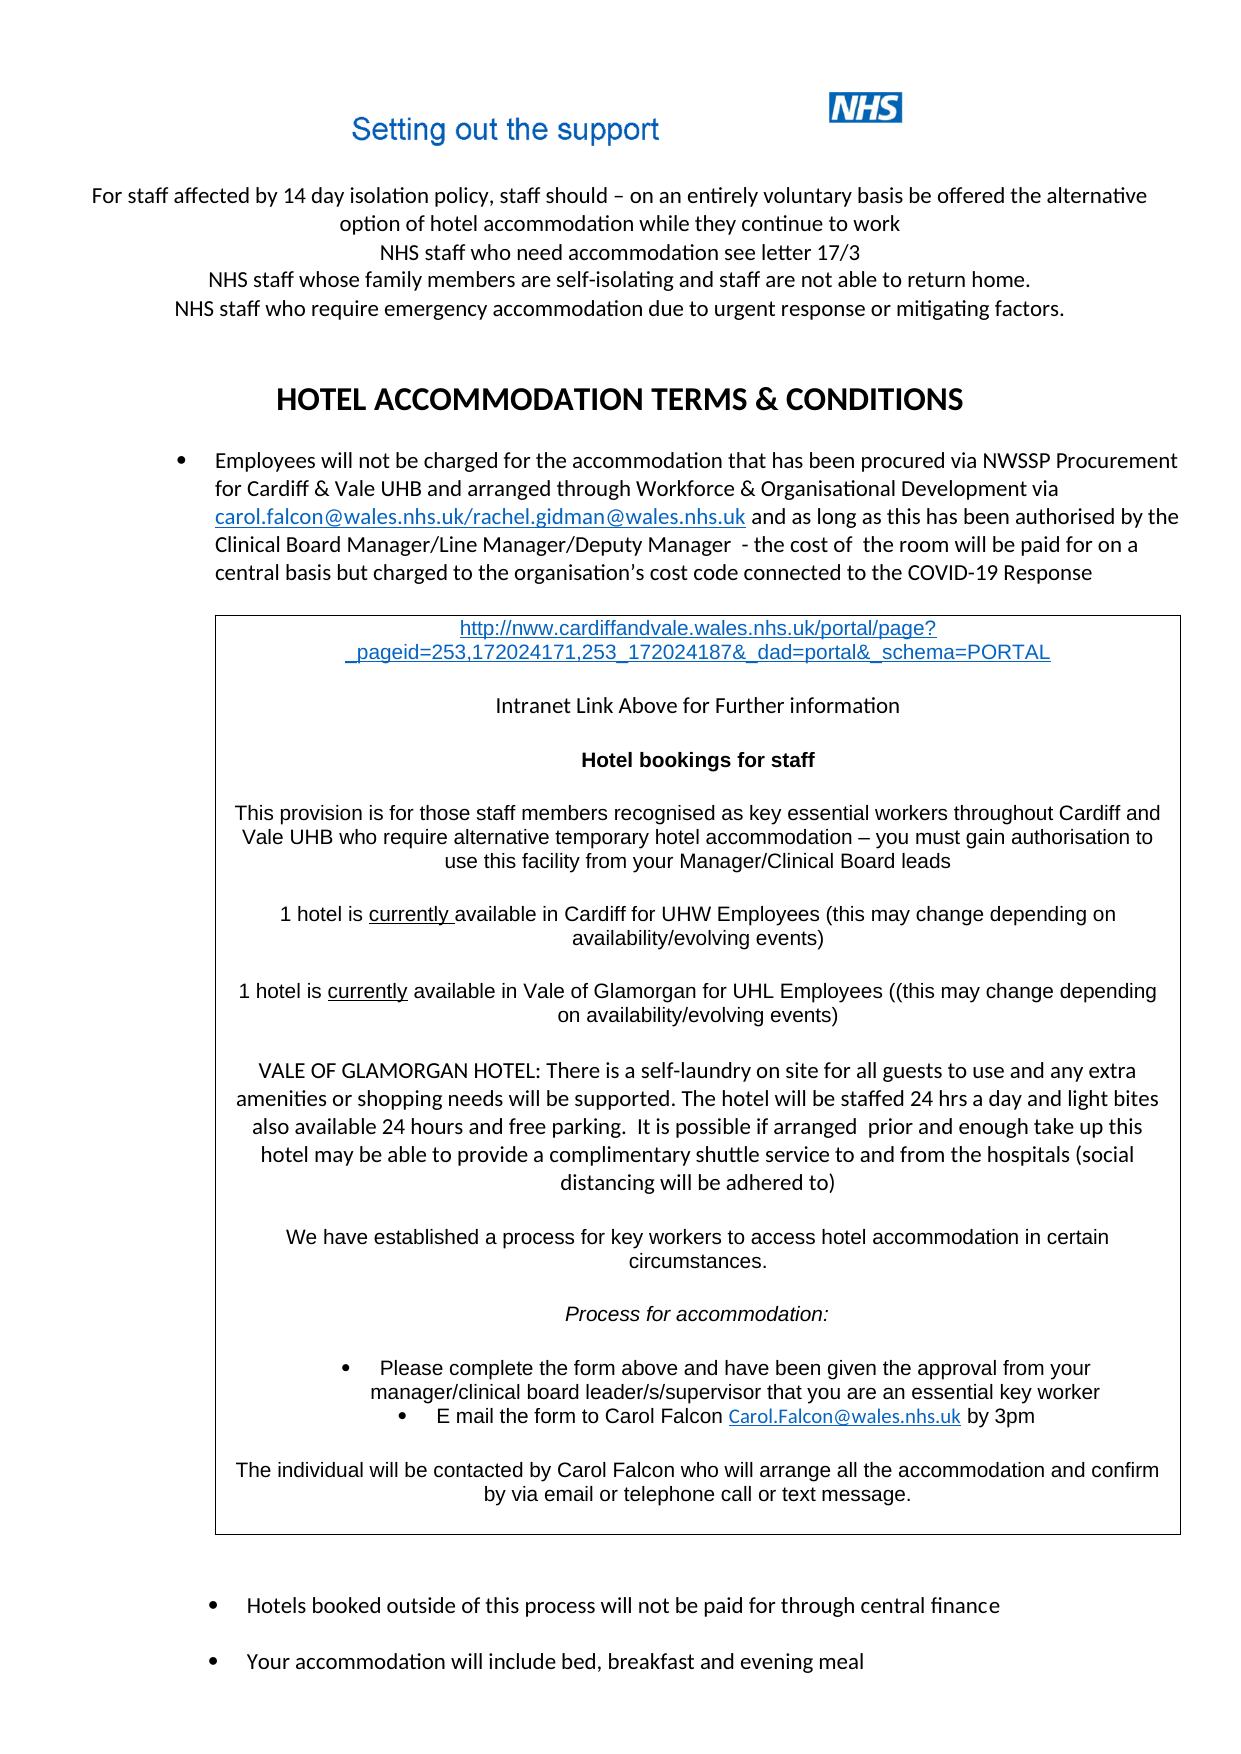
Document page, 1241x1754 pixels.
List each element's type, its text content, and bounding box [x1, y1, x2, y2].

picture [310, 59, 930, 154]
list Your accommodation will include bed, breakfast and evening meal [209, 1647, 1181, 1675]
table_header http://nww.cardiffandvale.wales.nhs.uk/portal/page?_pageid=253,172024171,253_172024187&_dad=portal&_schema=PORTAL Intranet Link Above for Further information Hotel bookings for staff This provision is for those staff members recognised as key essential workers throughout Cardiff and Vale UHB who require alternative temporary hotel accommodation – you must gain authorisation to use this facility from your Manager/Clinical Board leads 1 hotel is currently available in Cardiff for UHW Employees (this may change depending on availability/evolving events) 1 hotel is currently available in Vale of Glamorgan for UHL Employees ((this may change depending on availability/evolving events) VALE OF GLAMORGAN HOTEL: There is a self-laundry on site for all guests to use and any extra amenities or shopping needs will be supported. The hotel will be staffed 24 hrs a day and light bites also available 24 hours and free parking. It is possible if arranged prior and enough take up this hotel may be able to provide a complimentary shuttle service to and from the hospitals (social distancing will be adhered to) We have established a process for key workers to access hotel accommodation in certain circumstances. Process for accommodation: Please complete the form above and have been given the approval from your manager/clinical board leader/s/supervisor that you are an essential key worker E mail the form to Carol Falcon Carol.Falcon@wales.nhs.uk by 3pm The individual will be contacted by Carol Falcon who will arrange all the accommodation and confirm by via email or telephone call or text message. [216, 616, 1180, 1534]
list Employees will not be charged for the accommodation that has been procured via NWSSP Procurement for Cardiff & Vale UHB and arranged through Workforce & Organisational Development via carol.falcon@wales.nhs.uk/rachel.gidman@wales.nhs.uk and as long as this has been authorised by the Clinical Board Manager/Line Manager/Deputy Manager - the cost of the room will be paid for on a central basis but charged to the organisation’s cost code connected to the COVID-19 Response [177, 446, 1181, 587]
text NHS staff who require emergency accommodation due to urgent response or mitigating factors. [59, 294, 1181, 322]
text For staff affected by 14 day isolation policy, staff should – on an entirely voluntary basis be offered the alternative option of hotel accommodation while they continue to work [59, 182, 1181, 238]
list Hotels booked outside of this process will not be paid for through central finance [209, 1591, 1181, 1619]
text NHS staff whose family members are self-isolating and staff are not able to return home. [59, 266, 1181, 294]
subtitle HOTEL ACCOMMODATION TERMS & CONDITIONS [59, 378, 1181, 418]
text NHS staff who need accommodation see letter 17/3 [59, 238, 1181, 266]
